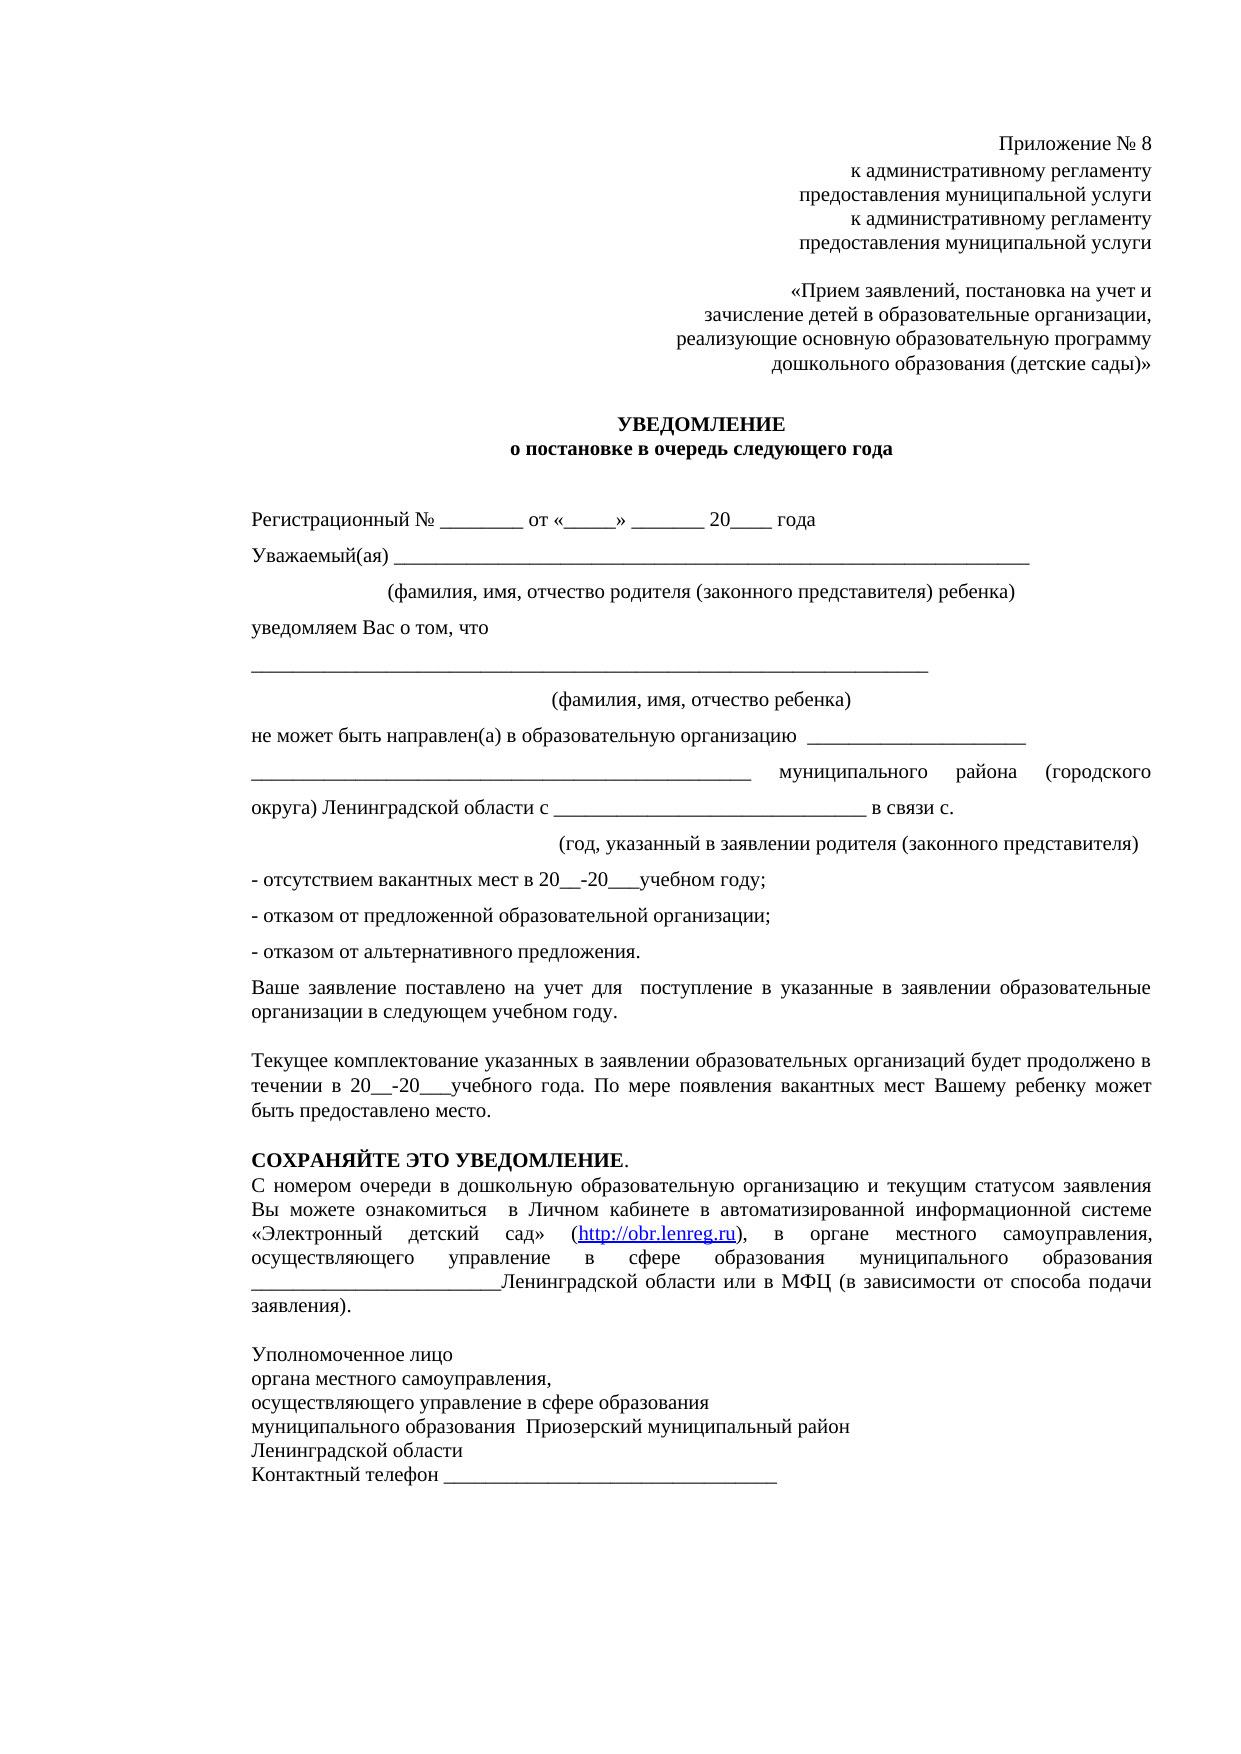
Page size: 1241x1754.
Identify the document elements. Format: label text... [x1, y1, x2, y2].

list реализующие основную образовательную программу [177, 326, 1152, 350]
text - отсутствием вакантных мест в 20__-20___учебном году; [251, 867, 1152, 891]
text - отказом от предложенной образовательной организации; [251, 903, 1152, 927]
text о постановке в очередь следующего года [177, 436, 1152, 460]
text осуществляющего управление в сфере образования [177, 1390, 1152, 1414]
text предоставления муниципальной услуги [177, 182, 1152, 206]
text СОХРАНЯЙТЕ ЭТО УВЕДОМЛЕНИЕ. [251, 1147, 1152, 1172]
text предоставления муниципальной услуги [177, 230, 1152, 254]
text муниципального образования Приозерский муниципальный район [177, 1414, 1152, 1438]
text (фамилия, имя, отчество родителя (законного представителя) ребенка) [177, 579, 1152, 603]
text к административному регламенту [177, 158, 1152, 182]
text к административному регламенту [177, 206, 1152, 230]
text Уважаемый(ая) _____________________________________________________________ [177, 543, 1152, 567]
text (фамилия, имя, отчество ребенка) [177, 687, 1152, 711]
text - отказом от альтернативного предложения. [251, 939, 1152, 963]
list зачисление детей в образовательные организации, [177, 302, 1152, 326]
list «Прием заявлений, постановка на учет и [177, 278, 1152, 302]
text Приложение № 8 [177, 120, 1152, 158]
text УВЕДОМЛЕНИЕ [177, 412, 1152, 436]
text органа местного самоуправления, [169, 1366, 1153, 1390]
text Регистрационный № ________ от «_____» _______ 20____ года [177, 507, 1152, 531]
text (год, указанный в заявлении родителя (законного представителя) [473, 831, 1152, 855]
text Текущее комплектование указанных в заявлении образовательных организаций будет продолжено в течении в 20__-20___учебного года. По мере появления вакантных мест Вашему ребенку может быть предоставлено место. [251, 1047, 1152, 1122]
text Ваше заявление поставлено на учет для поступление в указанные в заявлении образовательные организации в следующем учебном году. [251, 975, 1152, 1023]
list Контактный телефон ________________________________ [177, 1462, 1152, 1486]
list дошкольного образования (детские сады)» [177, 350, 1152, 374]
text не может быть направлен(а) в образовательную организацию _____________________ [177, 723, 1152, 747]
text С номером очереди в дошкольную образовательную организацию и текущим статусом заявления Вы можете ознакомиться в Личном кабинете в автоматизированной информационной системе «Электронный детский сад» (http://obr.lenreg.ru), в органе местного самоуправления, осуществляющего управление в сфере образования муниципального образования ________________________Ленинградской области или в МФЦ (в зависимости от способа подачи заявления). [251, 1172, 1153, 1317]
text уведомляем Вас о том, что _________________________________________________________________ [251, 615, 1152, 675]
text Уполномоченное лицо [177, 1342, 1152, 1366]
text ________________________________________________ муниципального района (городского округа) Ленинградской области с ______________________________ в связи с. [251, 759, 1152, 819]
list Ленинградской области [177, 1438, 1152, 1462]
